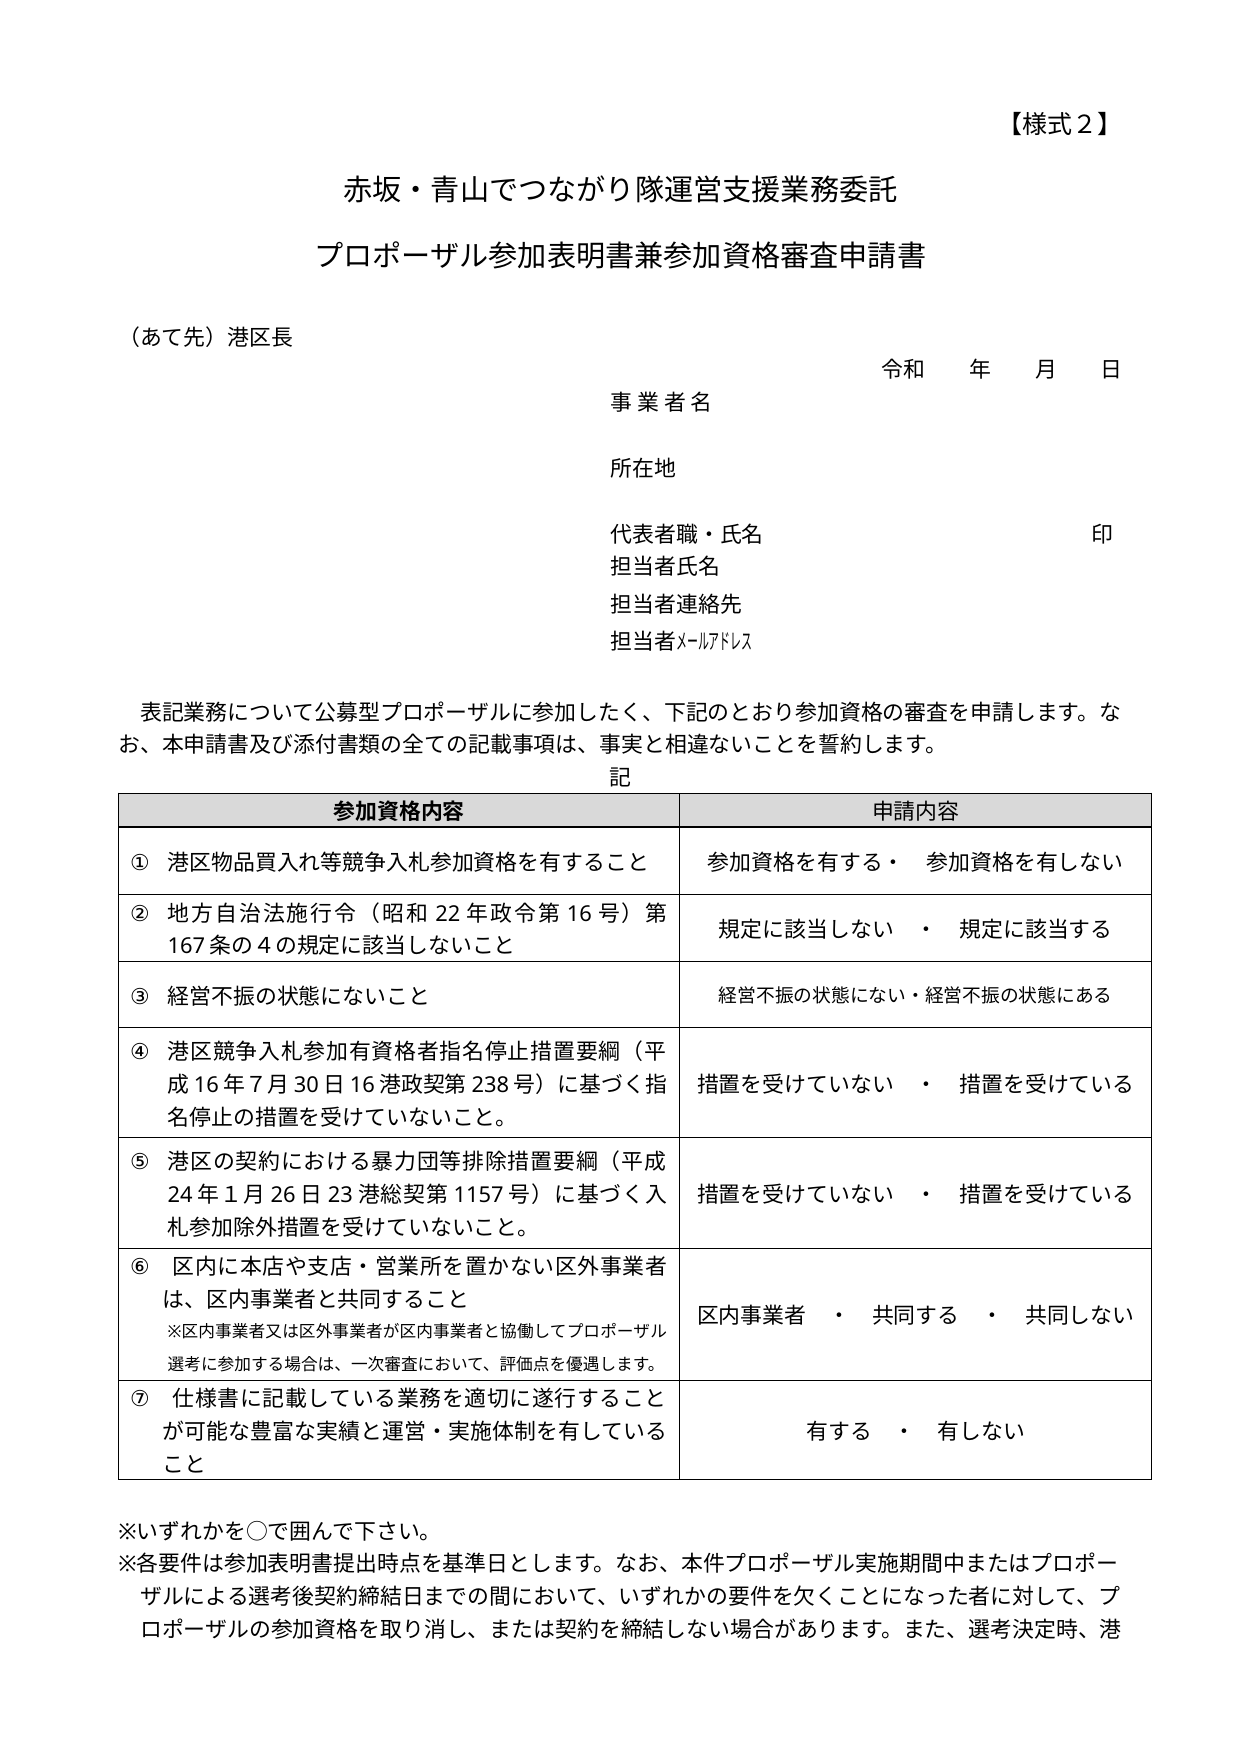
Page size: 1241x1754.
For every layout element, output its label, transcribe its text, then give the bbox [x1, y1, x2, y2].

table_cell 港区の契約における暴力団等排除措置要綱（平成24年１月26日23港総契第1157号）に基づく入札参加除外措置を受けていないこと。 [119, 1138, 679, 1247]
table_cell ⑦ 仕様書に記載している業務を適切に遂行することが可能な豊富な実績と運営・実施体制を有していること [119, 1381, 679, 1479]
table_cell 経営不振の状態にない・経営不振の状態にある [680, 962, 1151, 1027]
text 【様式２】 [118, 89, 1122, 155]
table_cell 地方自治法施行令（昭和22年政令第16号）第167条の４の規定に該当しないこと [119, 895, 679, 961]
text ※いずれかを○で囲んで下さい。 [118, 1513, 1122, 1546]
text 担当者氏名 [610, 549, 1122, 582]
table_cell 有する ・ 有しない [680, 1381, 1151, 1479]
table_cell 規定に該当しない ・ 規定に該当する [680, 895, 1151, 961]
text プロポーザル参加表明書兼参加資格審査申請書 [118, 221, 1122, 286]
text 担当者メールアドレス [610, 624, 1122, 657]
table_cell 区内事業者 ・ 共同する ・ 共同しない [680, 1249, 1151, 1380]
table_cell 参加資格を有する・ 参加資格を有しない [680, 828, 1151, 894]
text （あて先）港区長 [118, 319, 1122, 352]
table_header 申請内容 [680, 794, 1151, 826]
table_cell 措置を受けていない ・ 措置を受けている [680, 1138, 1151, 1247]
text 代表者職・氏名 印 [610, 516, 1122, 549]
table_cell 港区競争入札参加有資格者指名停止措置要綱（平成16年７月30日16港政契第238号）に基づく指名停止の措置を受けていないこと。 [119, 1028, 679, 1137]
table_cell 経営不振の状態にないこと [119, 962, 679, 1027]
text 令和 年 月 日 [610, 352, 1122, 385]
table_cell 港区物品買入れ等競争入札参加資格を有すること [119, 828, 679, 894]
table_cell 措置を受けていない ・ 措置を受けている [680, 1028, 1151, 1137]
text 表記業務について公募型プロポーザルに参加したく、下記のとおり参加資格の審査を申請します。なお、本申請書及び添付書類の全ての記載事項は、事実と相違ないことを誓約します。 [118, 694, 1122, 760]
text 記 [118, 760, 1122, 793]
table_header 参加資格内容 [119, 794, 679, 826]
text 事 業 者 名 [610, 385, 1122, 418]
text 所在地 [610, 450, 1122, 483]
table_cell ⑥ 区内に本店や支店・営業所を置かない区外事業者は、区内事業者と共同すること ※区内事業者又は区外事業者が区内事業者と協働してプロポーザル選考に参加する場合は、一次審査において、評価点を優遇します。 [119, 1249, 679, 1380]
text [118, 1546, 1122, 1644]
text 担当者連絡先 [610, 586, 1122, 619]
text 赤坂・青山でつながり隊運営支援業務委託 [118, 155, 1122, 221]
